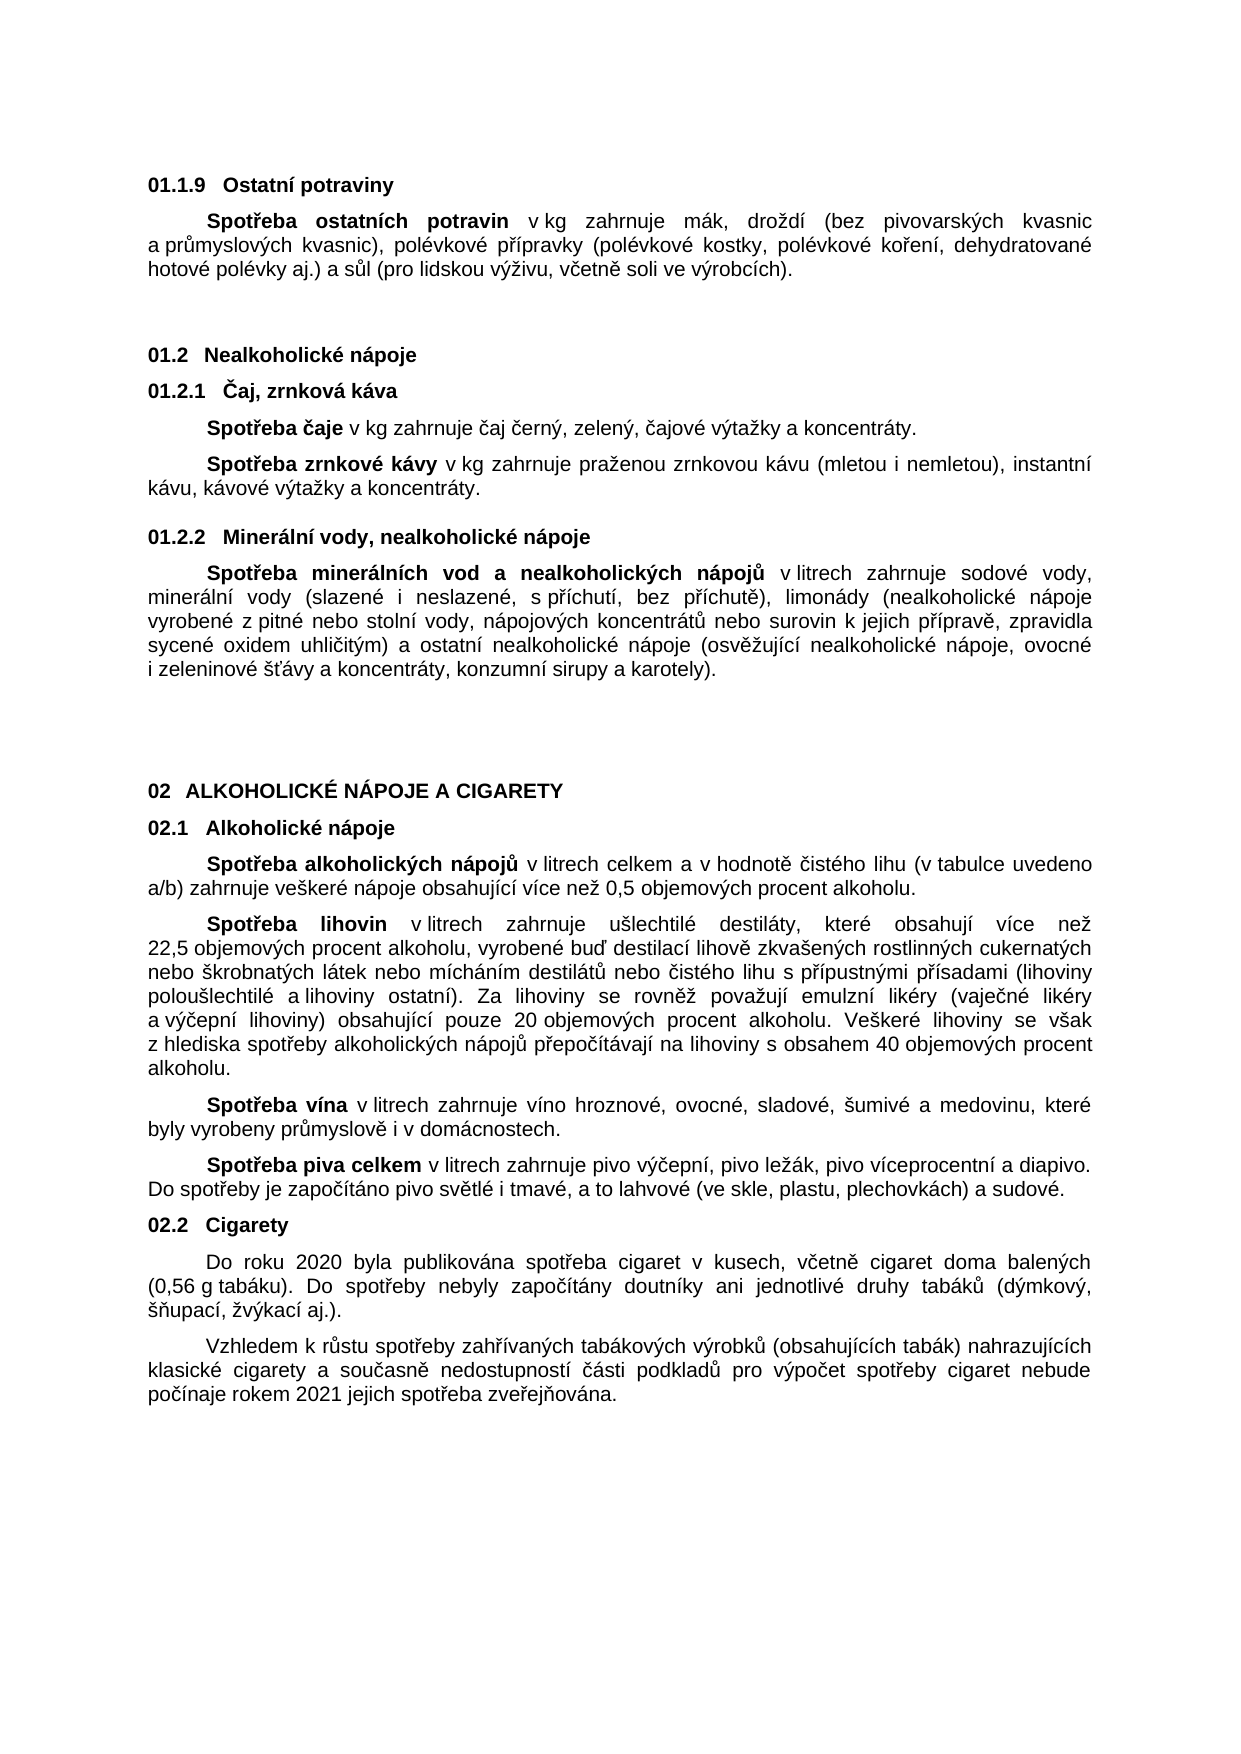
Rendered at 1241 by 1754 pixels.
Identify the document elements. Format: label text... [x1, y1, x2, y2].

list Nealkoholické nápoje [148, 342, 1093, 366]
text Spotřeba lihovin v litrech zahrnuje ušlechtilé destiláty, které obsahují více než 22,5 objemových procent alkoholu, vyrobené buď destilací lihově zkvašených rostlinných cukernatých nebo škrobnatých látek nebo mícháním destilátů nebo čistého lihu s přípustnými přísadami (lihoviny poloušlechtilé a lihoviny ostatní). Za lihoviny se rovněž považují emulzní likéry (vaječné likéry a výčepní lihoviny) obsahující pouze 20 objemových procent alkoholu. Veškeré lihoviny se však z hlediska spotřeby alkoholických nápojů přepočítávají na lihoviny s obsahem 40 objemových procent alkoholu. [148, 912, 1093, 1080]
list Minerální vody, nealkoholické nápoje [148, 525, 1093, 549]
text Do roku 2020 byla publikována spotřeba cigaret v kusech, včetně cigaret doma balených (0,56 g tabáku). Do spotřeby nebyly započítány doutníky ani jednotlivé druhy tabáků (dýmkový, šňupací, žvýkací aj.). [148, 1250, 1093, 1322]
text Spotřeba alkoholických nápojů v litrech celkem a v hodnotě čistého lihu (v tabulce uvedeno a/b) zahrnuje veškeré nápoje obsahující více než 0,5 objemových procent alkoholu. [148, 852, 1093, 900]
subtitle ALKOHOLICKÉ NÁPOJE A CIGARETY [148, 779, 1093, 803]
text Spotřeba zrnkové kávy v kg zahrnuje praženou zrnkovou kávu (mletou i nemletou), instantní kávu, kávové výtažky a koncentráty. [148, 452, 1093, 500]
list Čaj, zrnková káva [148, 379, 1093, 403]
list Ostatní potraviny [148, 173, 1093, 197]
text Spotřeba ostatních potravin v kg zahrnuje mák, droždí (bez pivovarských kvasnic a průmyslových kvasnic), polévkové přípravky (polévkové kostky, polévkové koření, dehydratované hotové polévky aj.) a sůl (pro lidskou výživu, včetně soli ve výrobcích). [148, 209, 1093, 281]
list Cigarety [148, 1213, 1093, 1237]
text Spotřeba vína v litrech zahrnuje víno hroznové, ovocné, sladové, šumivé a medovinu, které byly vyrobeny průmyslově i v domácnostech. [148, 1092, 1093, 1140]
list Alkoholické nápoje [148, 815, 1093, 839]
text Vzhledem k růstu spotřeby zahřívaných tabákových výrobků (obsahujících tabák) nahrazujících klasické cigarety a současně nedostupností části podkladů pro výpočet spotřeby cigaret nebude počínaje rokem 2021 jejich spotřeba zveřejňována. [148, 1334, 1093, 1406]
text Spotřeba piva celkem v litrech zahrnuje pivo výčepní, pivo ležák, pivo víceprocentní a diapivo. Do spotřeby je započítáno pivo světlé i tmavé, a to lahvové (ve skle, plastu, plechovkách) a sudové. [148, 1153, 1093, 1201]
text Spotřeba čaje v kg zahrnuje čaj černý, zelený, čajové výtažky a koncentráty. [148, 415, 1093, 439]
text Spotřeba minerálních vod a nealkoholických nápojů v litrech zahrnuje sodové vody, minerální vody (slazené i neslazené, s příchutí, bez příchutě), limonády (nealkoholické nápoje vyrobené z pitné nebo stolní vody, nápojových koncentrátů nebo surovin k jejich přípravě, zpravidla sycené oxidem uhličitým) a ostatní nealkoholické nápoje (osvěžující nealkoholické nápoje, ovocné i zeleninové šťávy a koncentráty, konzumní sirupy a karotely). [148, 561, 1093, 681]
